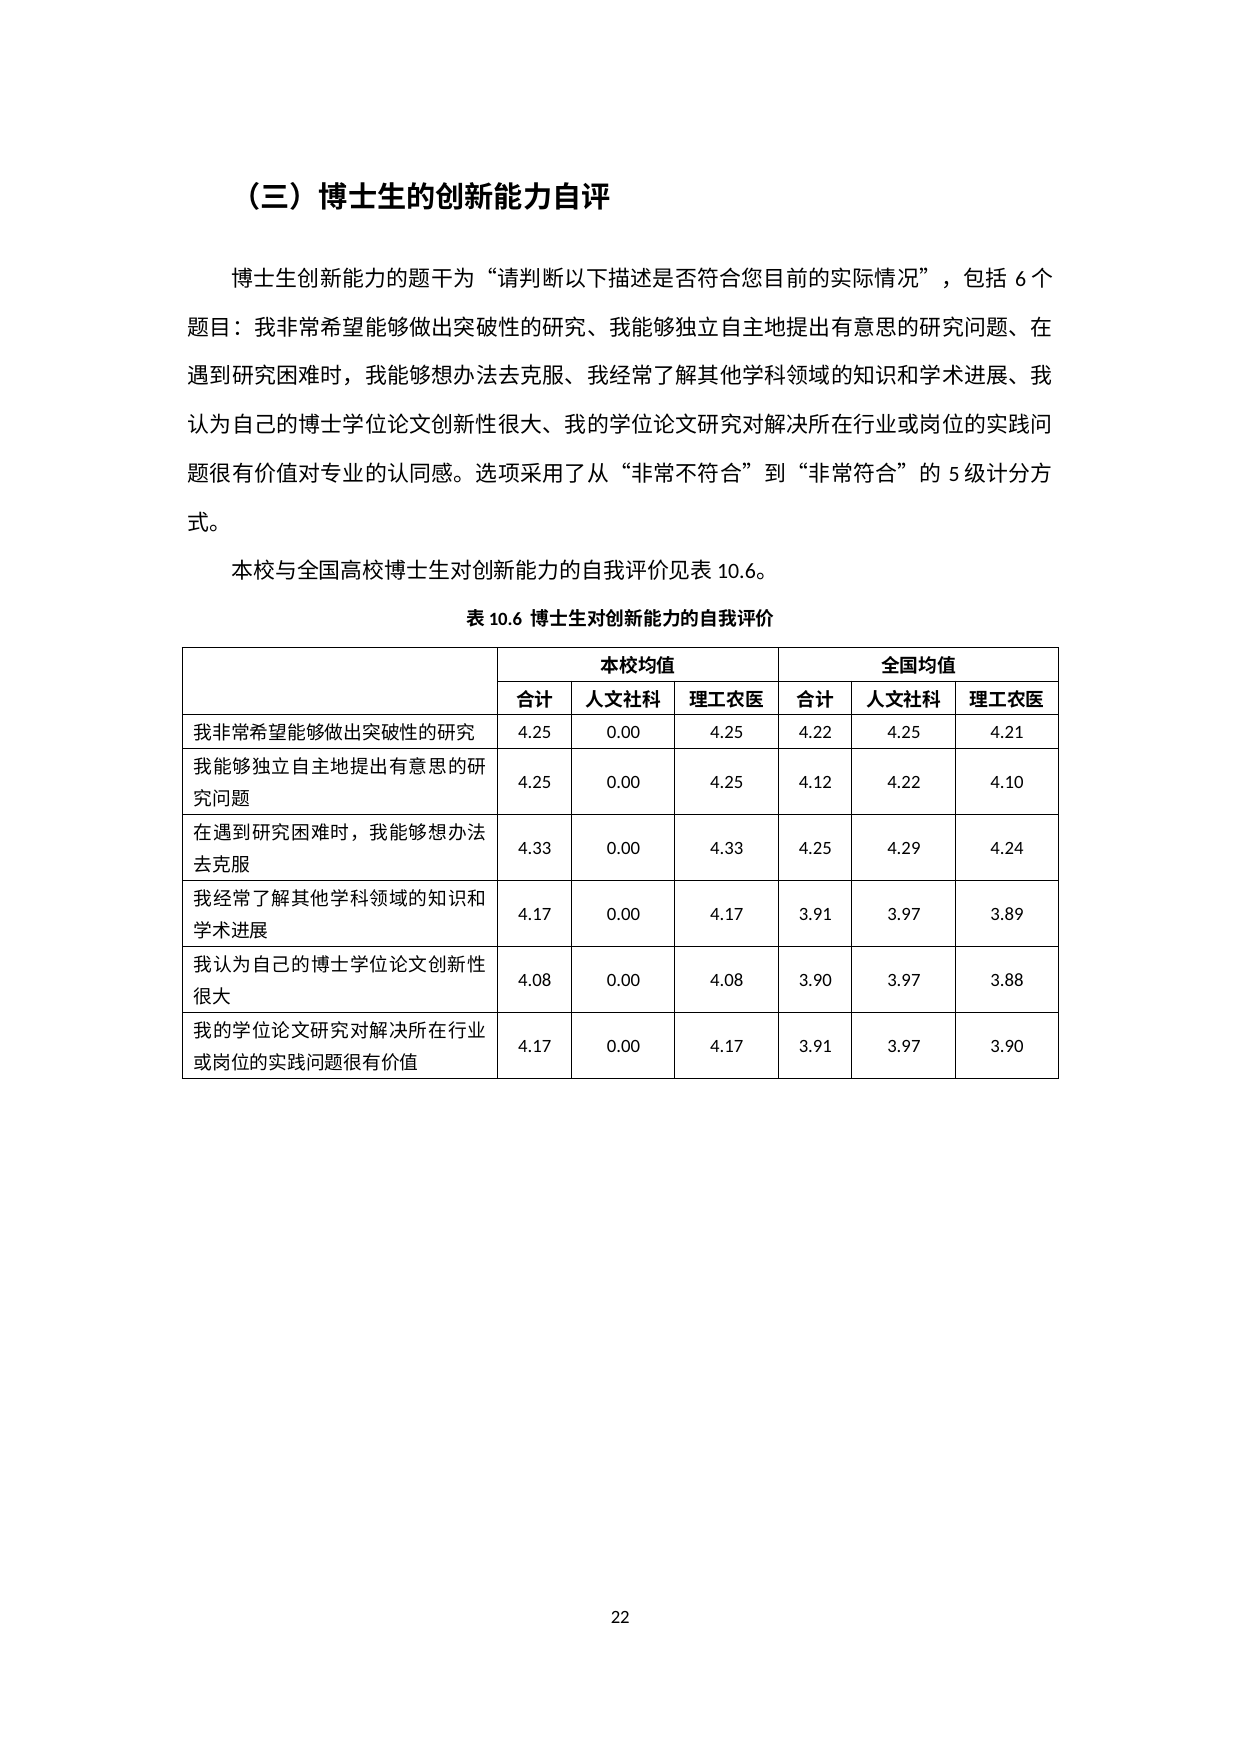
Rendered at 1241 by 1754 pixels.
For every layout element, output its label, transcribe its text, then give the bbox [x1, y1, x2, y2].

table_cell 4.10 [956, 749, 1058, 814]
table_cell 在遇到研究困难时，我能够想办法去克服 [183, 815, 497, 880]
table_header [183, 648, 497, 714]
table_cell 4.25 [675, 715, 778, 748]
table_cell 3.97 [852, 947, 955, 1012]
table_cell 0.00 [572, 881, 674, 946]
table_cell 我的学位论文研究对解决所在行业或岗位的实践问题很有价值 [183, 1013, 497, 1078]
table_cell 4.22 [852, 749, 955, 814]
table_cell 4.25 [779, 815, 851, 880]
table_cell 3.97 [852, 881, 955, 946]
table_cell 4.25 [852, 715, 955, 748]
table_cell 4.17 [498, 881, 571, 946]
subtitle （三）博士生的创新能力自评 [231, 162, 1053, 227]
text 表10.6 博士生对创新能力的自我评价 [187, 601, 1053, 633]
table_cell 4.25 [498, 749, 571, 814]
table_cell 我经常了解其他学科领域的知识和学术进展 [183, 881, 497, 946]
table_cell 0.00 [572, 1013, 674, 1078]
table_header 本校均值 [498, 648, 778, 681]
table_cell 理工农医 [675, 682, 778, 714]
table_cell 4.25 [675, 749, 778, 814]
table_cell 3.91 [779, 1013, 851, 1078]
table_cell 3.97 [852, 1013, 955, 1078]
table_header 全国均值 [779, 648, 1058, 681]
table_cell 4.08 [498, 947, 571, 1012]
text 本校与全国高校博士生对创新能力的自我评价见表10.6。 [187, 553, 1053, 585]
table_cell 4.08 [675, 947, 778, 1012]
table_cell 4.24 [956, 815, 1058, 880]
text 博士生创新能力的题干为“请判断以下描述是否符合您目前的实际情况”，包括6个题目：我非常希望能够做出突破性的研究、我能够独立自主地提出有意思的研究问题、在遇到研究困难时，我能够想办法去克服、我经常了解其他学科领域的知识和学术进展、我认为自己的博士学位论文创新性很大、我的学位论文研究对解决所在行业或岗位的实践问题很有价值对专业的认同感。选项采用了从“非常不符合”到“非常符合”的5级计分方式。 [187, 261, 1053, 537]
table_cell 4.29 [852, 815, 955, 880]
table_cell 4.12 [779, 749, 851, 814]
table_cell 4.33 [675, 815, 778, 880]
table_cell 0.00 [572, 947, 674, 1012]
table_cell 人文社科 [572, 682, 674, 714]
table_cell 0.00 [572, 715, 674, 748]
table_cell 3.89 [956, 881, 1058, 946]
table_cell 理工农医 [956, 682, 1058, 714]
table_cell 0.00 [572, 815, 674, 880]
table_cell 4.21 [956, 715, 1058, 748]
table_cell 合计 [779, 682, 851, 714]
table_cell 我认为自己的博士学位论文创新性很大 [183, 947, 497, 1012]
table_cell 我非常希望能够做出突破性的研究 [183, 715, 497, 748]
table_cell 4.33 [498, 815, 571, 880]
table_cell 4.17 [498, 1013, 571, 1078]
table_cell 3.90 [779, 947, 851, 1012]
table_cell 4.17 [675, 881, 778, 946]
table_cell 4.17 [675, 1013, 778, 1078]
table_cell 3.91 [779, 881, 851, 946]
table_cell 我能够独立自主地提出有意思的研究问题 [183, 749, 497, 814]
table_cell 人文社科 [852, 682, 955, 714]
table_cell 3.88 [956, 947, 1058, 1012]
table_cell 合计 [498, 682, 571, 714]
table_cell 4.22 [779, 715, 851, 748]
table_cell 3.90 [956, 1013, 1058, 1078]
table_cell 4.25 [498, 715, 571, 748]
table_cell 0.00 [572, 749, 674, 814]
